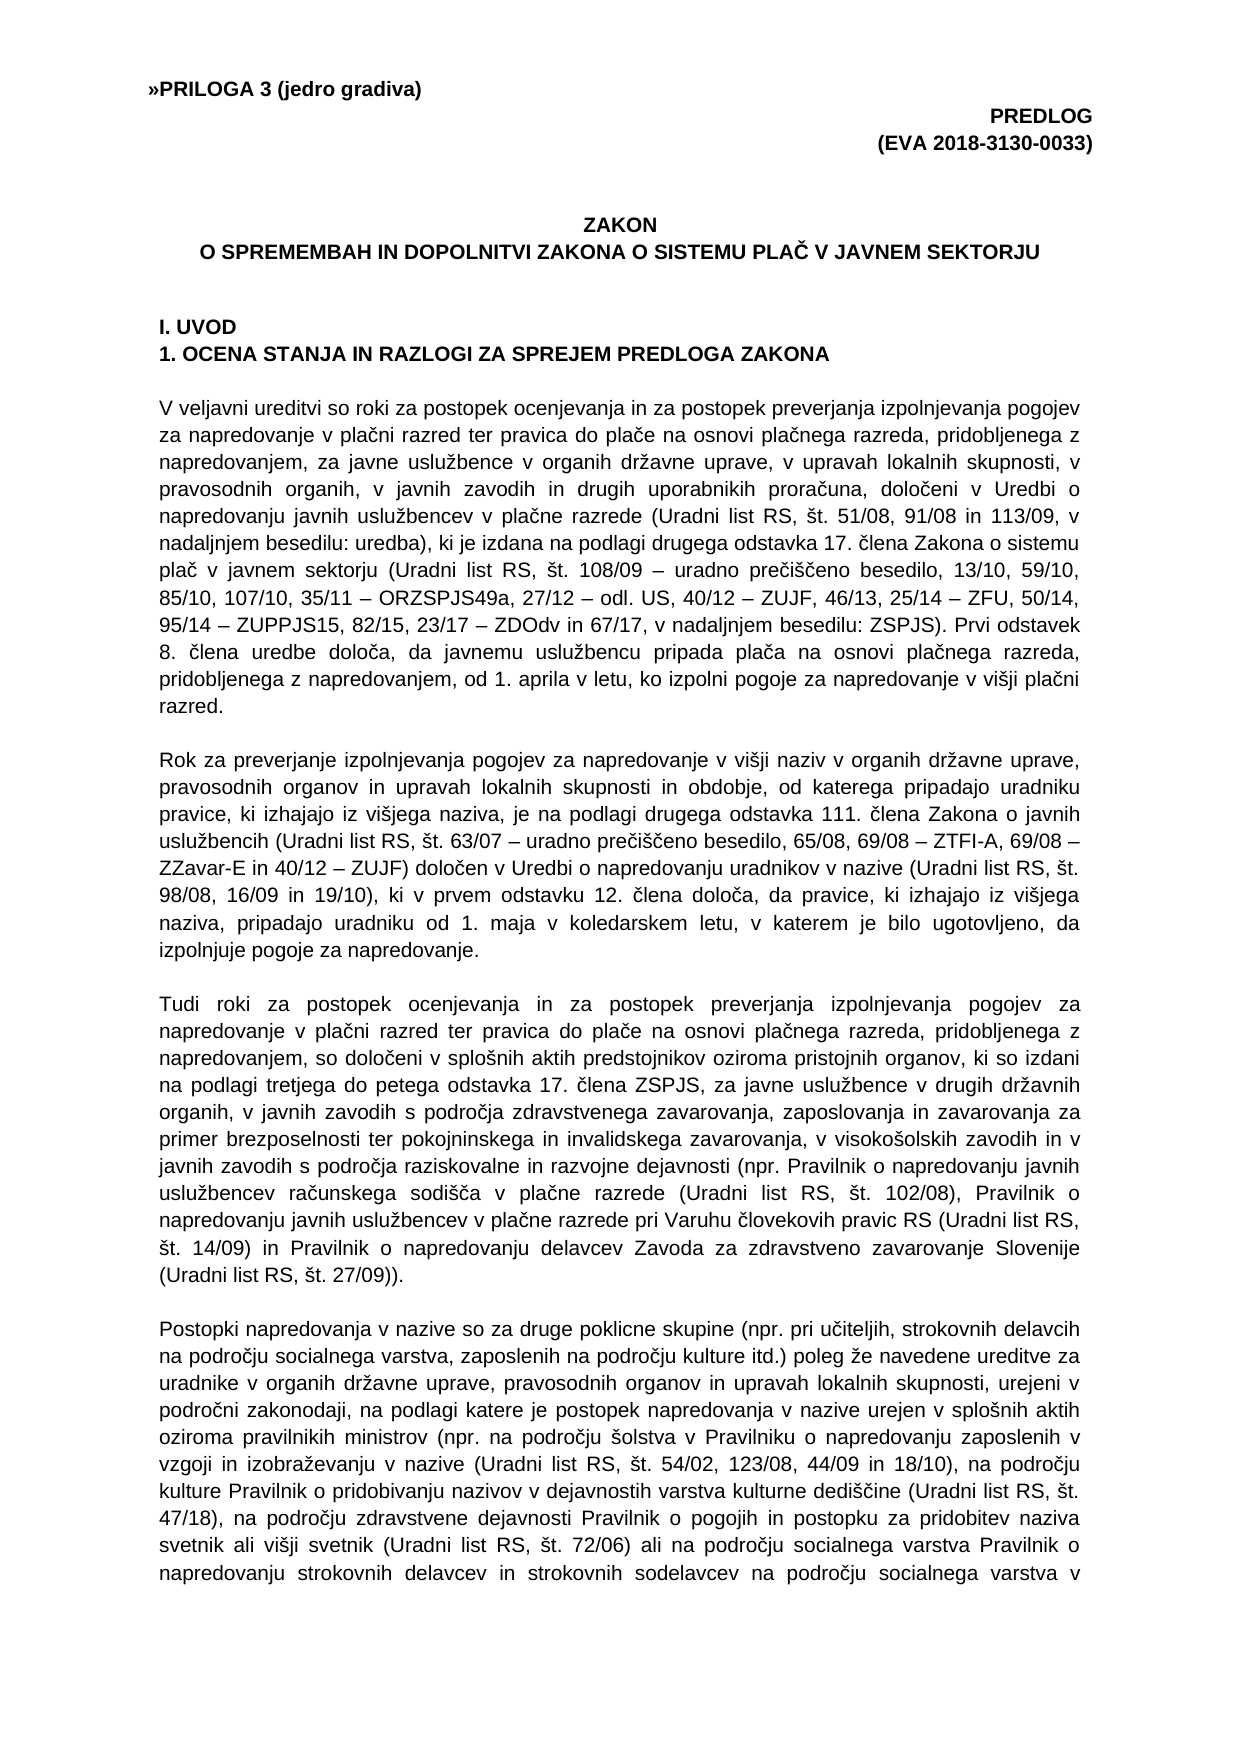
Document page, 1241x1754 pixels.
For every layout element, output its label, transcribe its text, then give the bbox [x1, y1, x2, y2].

table_header I. UVOD [148, 313, 1093, 339]
text PREDLOG [148, 102, 1093, 129]
text (EVA 2018-3130-0033) [148, 129, 1093, 156]
text »PRILOGA 3 (jedro gradiva) [148, 75, 1093, 102]
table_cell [148, 367, 1093, 1585]
table_header ZAKON O SPREMEMBAH IN DOPOLNITVI ZAKONA O SISTEMU PLAČ V JAVNEM SEKTORJU [148, 156, 1092, 264]
table_cell 1. OCENA STANJA IN RAZLOGI ZA SPREJEM PREDLOGA ZAKONA [148, 340, 1093, 367]
